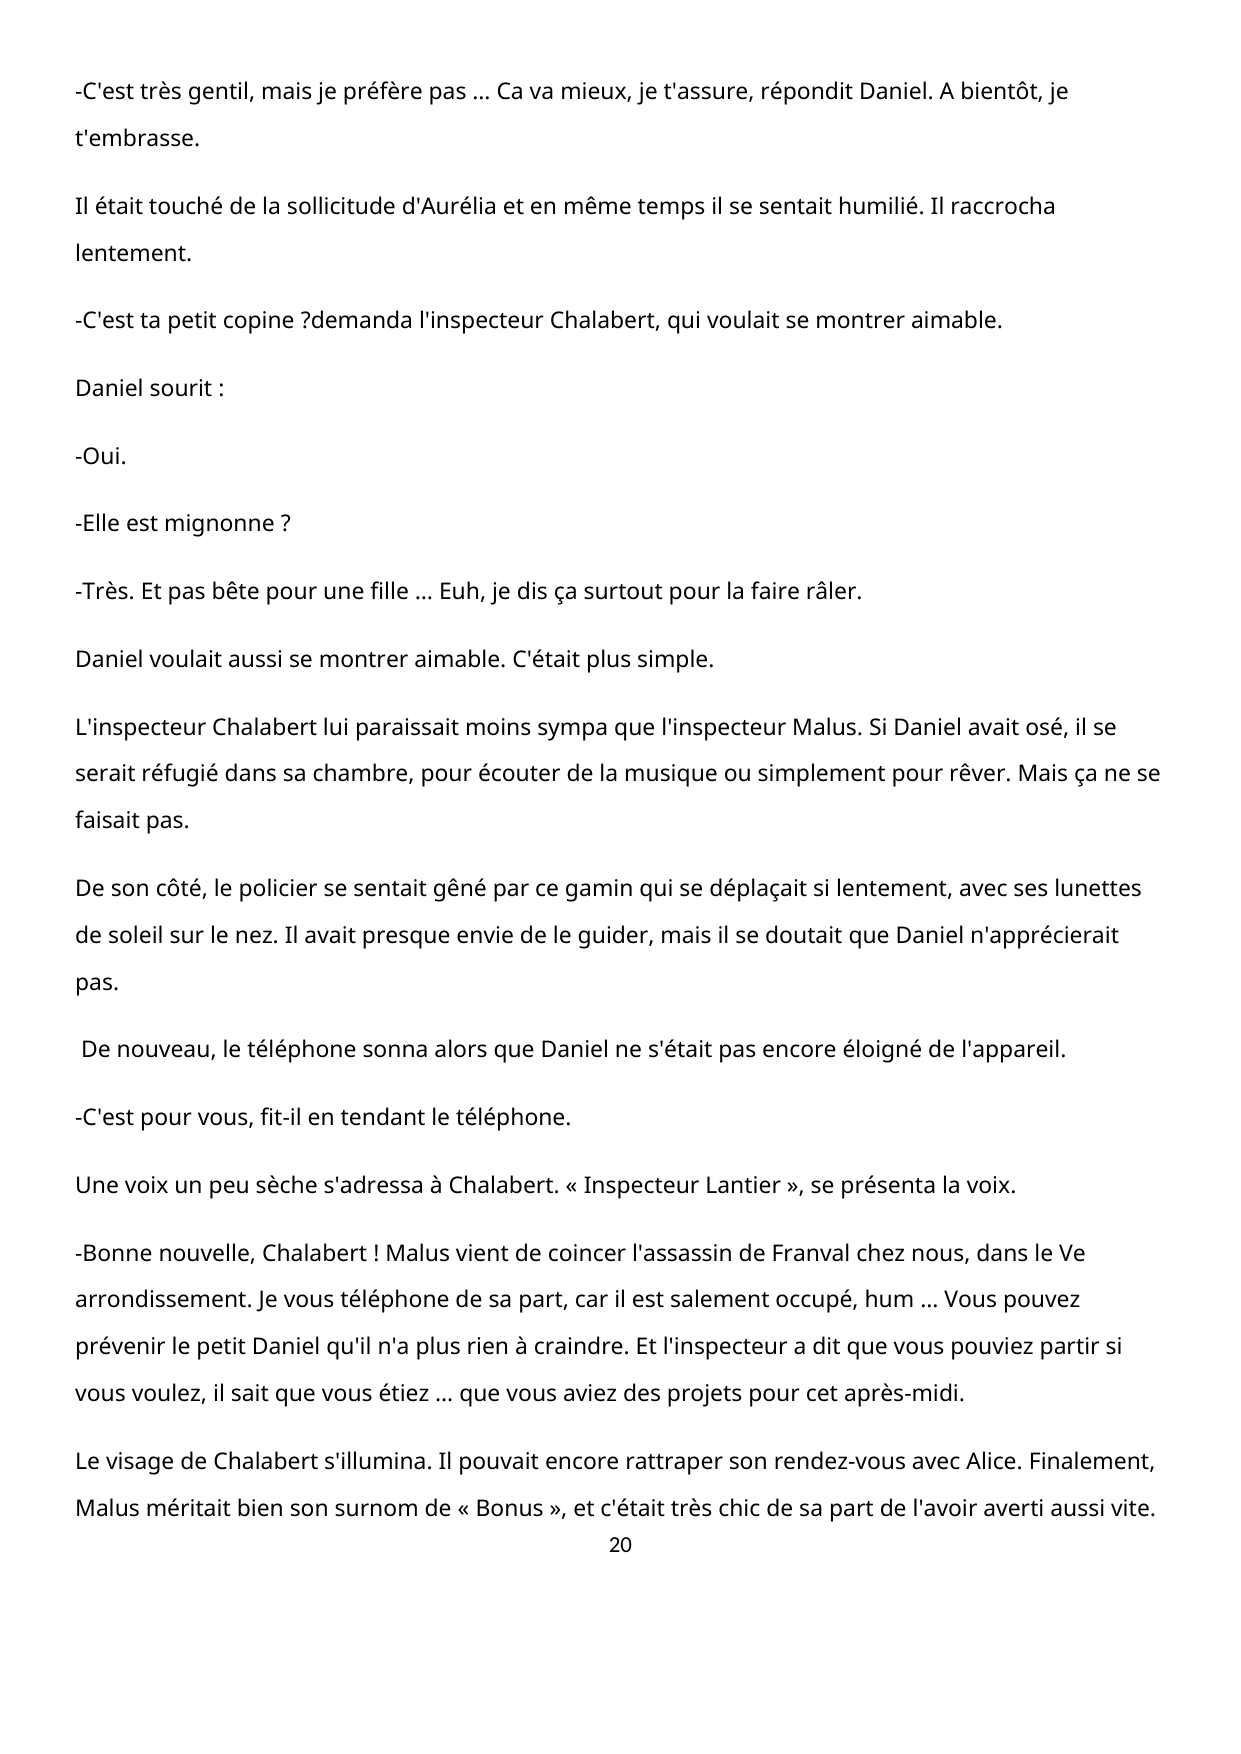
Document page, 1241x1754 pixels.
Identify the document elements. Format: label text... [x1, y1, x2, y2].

text De nouveau, le téléphone sonna alors que Daniel ne s'était pas encore éloigné de l'appareil. [75, 1033, 1165, 1064]
text Daniel sourit : [75, 372, 1165, 403]
text -Oui. [75, 439, 1165, 471]
text Le visage de Chalabert s'illumina. Il pouvait encore rattraper son rendez-vous avec Alice. Finalement, Malus méritait bien son surnom de « Bonus », et c'était très chic de sa part de l'avoir averti aussi vite. [75, 1445, 1165, 1523]
text -Bonne nouvelle, Chalabert ! Malus vient de coincer l'assassin de Franval chez nous, dans le Ve arrondissement. Je vous téléphone de sa part, car il est salement occupé, hum … Vous pouvez prévenir le petit Daniel qu'il n'a plus rien à craindre. Et l'inspecteur a dit que vous pouviez partir si vous voulez, il sait que vous étiez … que vous aviez des projets pour cet après-midi. [75, 1236, 1165, 1408]
text Daniel voulait aussi se montrer aimable. C'était plus simple. [75, 643, 1165, 674]
text Une voix un peu sèche s'adressa à Chalabert. « Inspecteur Lantier », se présenta la voix. [75, 1169, 1165, 1200]
text Il était touché de la sollicitude d'Aurélia et en même temps il se sentait humilié. Il raccrocha lentement. [75, 189, 1165, 268]
text -Elle est mignonne ? [75, 507, 1165, 538]
text L'inspecteur Chalabert lui paraissait moins sympa que l'inspecteur Malus. Si Daniel avait osé, il se serait réfugié dans sa chambre, pour écouter de la musique ou simplement pour rêver. Mais ça ne se faisait pas. [75, 710, 1165, 835]
text De son côté, le policier se sentait gêné par ce gamin qui se déplaçait si lentement, avec ses lunettes de soleil sur le nez. Il avait presque envie de le guider, mais il se doutait que Daniel n'apprécierait pas. [75, 872, 1165, 997]
text -C'est pour vous, fit-il en tendant le téléphone. [75, 1101, 1165, 1132]
text -C'est très gentil, mais je préfère pas … Ca va mieux, je t'assure, répondit Daniel. A bientôt, je t'embrasse. [75, 75, 1165, 153]
text -Très. Et pas bête pour une fille … Euh, je dis ça surtout pour la faire râler. [75, 575, 1165, 606]
text -C'est ta petit copine ?demanda l'inspecteur Chalabert, qui voulait se montrer aimable. [75, 304, 1165, 335]
